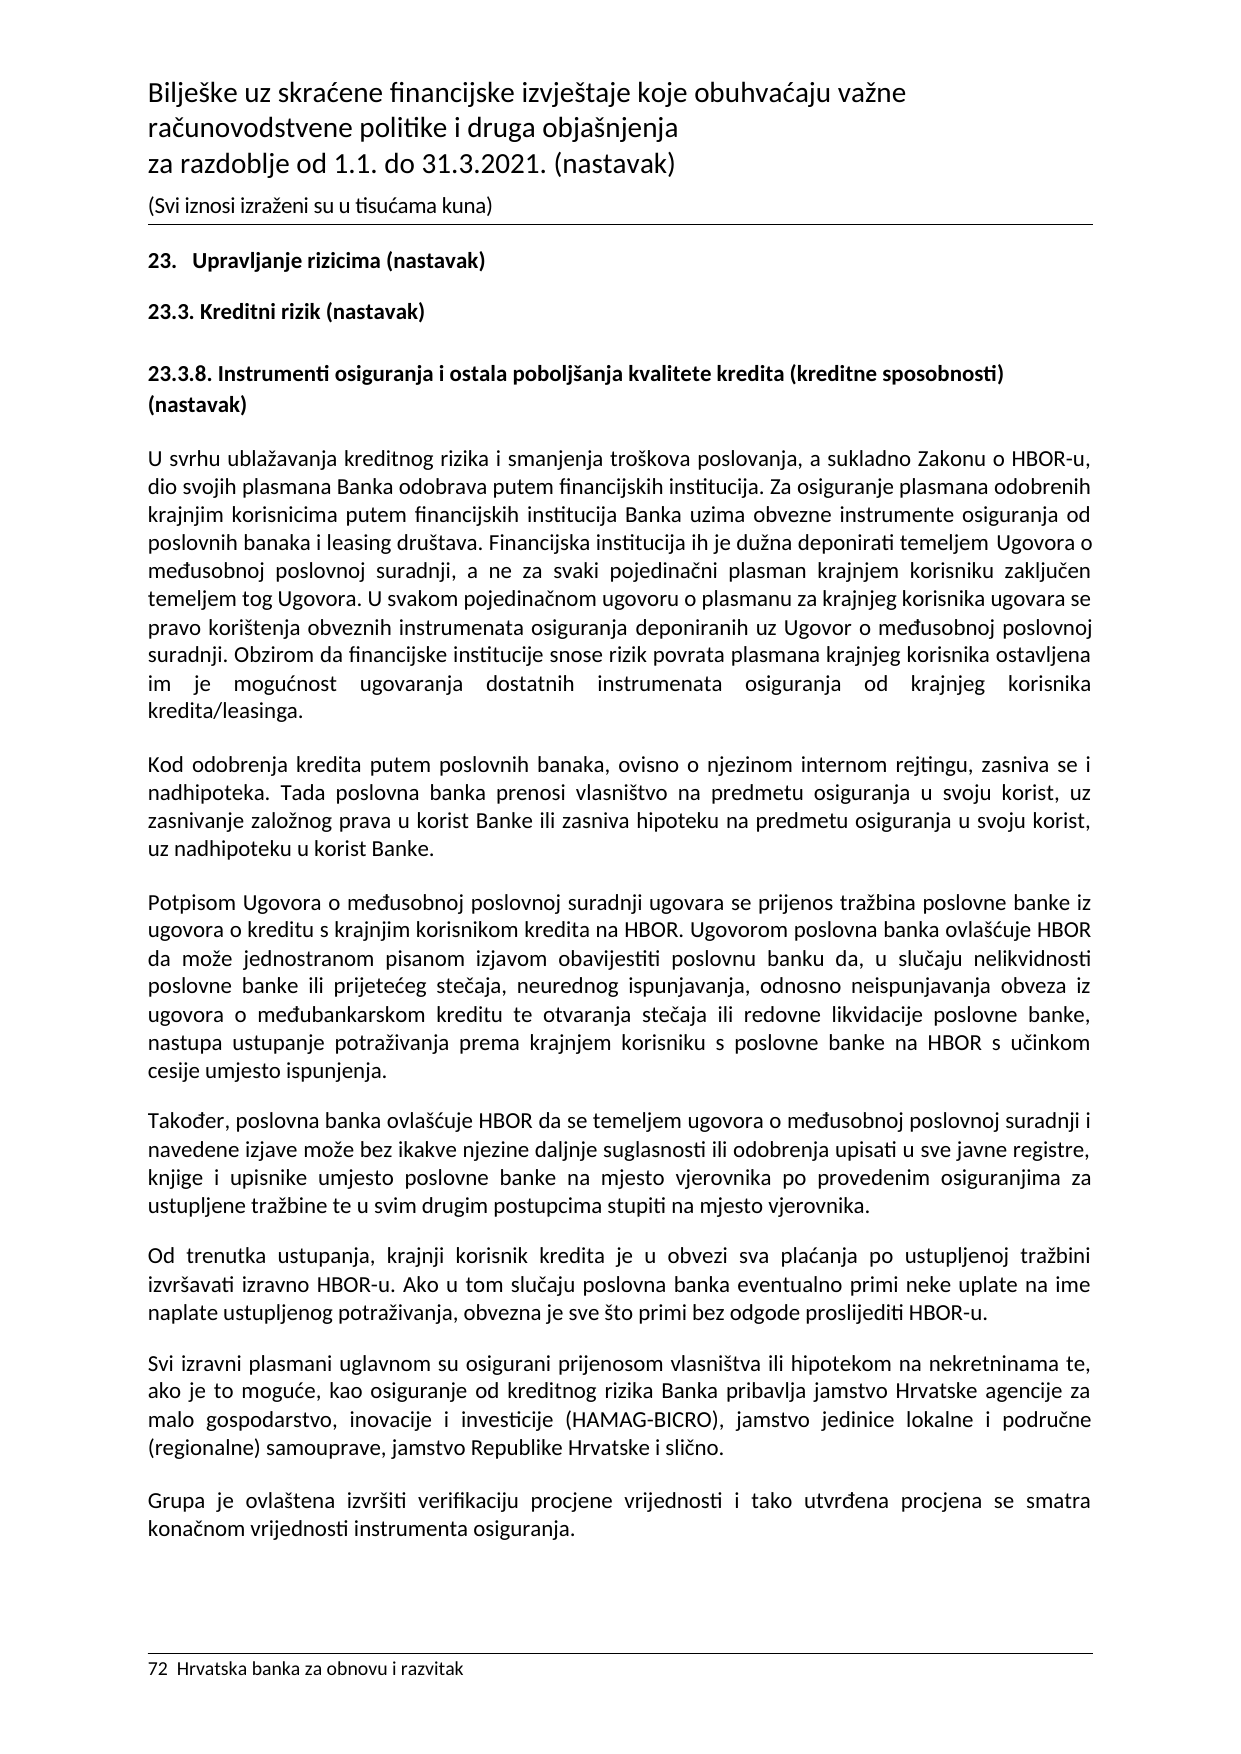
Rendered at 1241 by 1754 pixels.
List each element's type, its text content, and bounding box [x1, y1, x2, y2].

text 23.3. Kreditni rizik (nastavak) [148, 294, 1093, 325]
text U svrhu ublažavanja kreditnog rizika i smanjenja troškova poslovanja, a sukladno Zakonu o HBOR-u, dio svojih plasmana Banka odobrava putem financijskih institucija. Za osiguranje plasmana odobrenih krajnjim korisnicima putem financijskih institucija Banka uzima obvezne instrumente osiguranja od poslovnih banaka i leasing društava. Financijska institucija ih je dužna deponirati temeljem Ugovora o međusobnoj poslovnoj suradnji, a ne za svaki pojedinačni plasman krajnjem korisniku zaključen temeljem tog Ugovora. U svakom pojedinačnom ugovoru o plasmanu za krajnjeg korisnika ugovara se pravo korištenja obveznih instrumenata osiguranja deponiranih uz Ugovor o međusobnoj poslovnoj suradnji. Obzirom da financijske institucije snose rizik povrata plasmana krajnjeg korisnika ostavljena im je mogućnost ugovaranja dostatnih instrumenata osiguranja od krajnjeg korisnika kredita/leasinga. [148, 444, 1093, 725]
text Grupa je ovlaštena izvršiti verifikaciju procjene vrijednosti i tako utvrđena procjena se smatra konačnom vrijednosti instrumenta osiguranja. [148, 1486, 1093, 1542]
text 23.3.8. Instrumenti osiguranja i ostala poboljšanja kvalitete kredita (kreditne sposobnosti) (nastavak) [148, 357, 1093, 419]
text Kod odobrenja kredita putem poslovnih banaka, ovisno o njezinom internom rejtingu, zasniva se i nadhipoteka. Tada poslovna banka prenosi vlasništvo na predmetu osiguranja u svoju korist, uz zasnivanje založnog prava u korist Banke ili zasniva hipoteku na predmetu osiguranja u svoju korist, uz nadhipoteku u korist Banke. [148, 750, 1093, 862]
text Svi izravni plasmani uglavnom su osigurani prijenosom vlasništva ili hipotekom na nekretninama te, ako je to moguće, kao osiguranje od kreditnog rizika Banka pribavlja jamstvo Hrvatske agencije za malo gospodarstvo, inovacije i investicije (HAMAG-BICRO), jamstvo jedinice lokalne i područne (regionalne) samouprave, jamstvo Republike Hrvatske i slično. [148, 1349, 1093, 1461]
text Od trenutka ustupanja, krajnji korisnik kredita je u obvezi sva plaćanja po ustupljenoj tražbini izvršavati izravno HBOR-u. Ako u tom slučaju poslovna banka eventualno primi neke uplate na ime naplate ustupljenog potraživanja, obvezna je sve što primi bez odgode proslijediti HBOR-u. [148, 1242, 1093, 1326]
text Također, poslovna banka ovlašćuje HBOR da se temeljem ugovora o međusobnoj poslovnoj suradnji i navedene izjave može bez ikakve njezine daljnje suglasnosti ili odobrenja upisati u sve javne registre, knjige i upisnike umjesto poslovne banke na mjesto vjerovnika po provedenim osiguranjima za ustupljene tražbine te u svim drugim postupcima stupiti na mjesto vjerovnika. [148, 1107, 1093, 1219]
text Potpisom Ugovora o međusobnoj poslovnoj suradnji ugovara se prijenos tražbina poslovne banke iz ugovora o kreditu s krajnjim korisnikom kredita na HBOR. Ugovorom poslovna banka ovlašćuje HBOR da može jednostranom pisanom izjavom obavijestiti poslovnu banku da, u slučaju nelikvidnosti poslovne banke ili prijetećeg stečaja, neurednog ispunjavanja, odnosno neispunjavanja obveza iz ugovora o međubankarskom kreditu te otvaranja stečaja ili redovne likvidacije poslovne banke, nastupa ustupanje potraživanja prema krajnjem korisniku s poslovne banke na HBOR s učinkom cesije umjesto ispunjenja. [148, 888, 1093, 1084]
text 23. Upravljanje rizicima (nastavak) [148, 246, 1093, 274]
